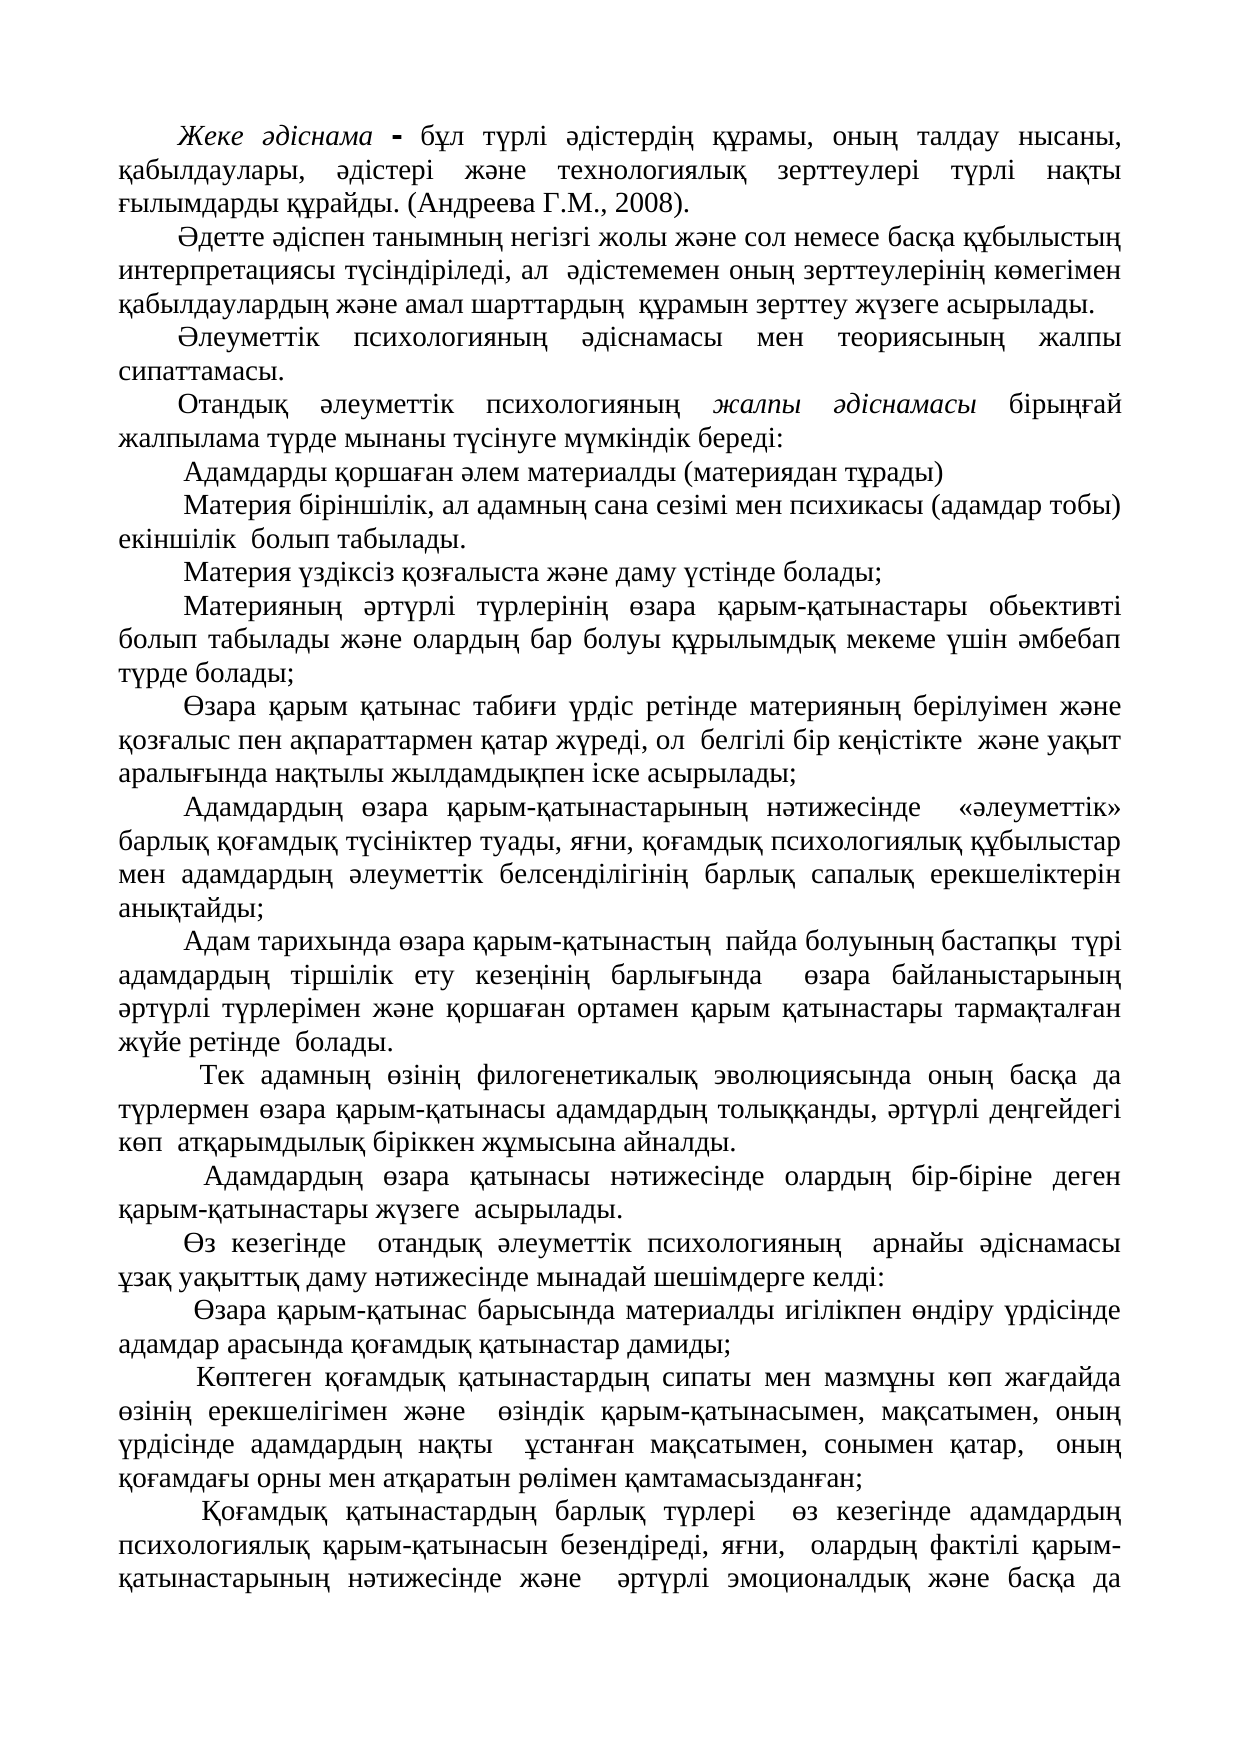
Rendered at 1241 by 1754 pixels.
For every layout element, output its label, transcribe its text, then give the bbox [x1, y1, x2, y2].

text Әлеуметтік психологияның әдіснамасы мен теориясының жалпы сипаттамасы. [118, 319, 1122, 387]
list Адамдардың өзара қарым-қатынастарының нәтижесінде «әлеуметтік» барлық қоғамдық түсініктер туады, яғни, қоғамдық психологиялық құбылыстар мен адамдардың әлеуметтік белсенділігінің барлық сапалық ерекшеліктерін анықтайды; [118, 789, 1122, 923]
list Адам тарихында өзара қарым-қатынастың пайда болуының бастапқы түрі адамдардың тіршілік ету кезеңінің барлығында өзара байланыстарының әртүрлі түрлерімен және қоршаған ортамен қарым қатынастары тармақталған жүйе ретінде болады. [118, 923, 1122, 1057]
list Материя үздіксіз қозғалыста және даму үстінде болады; [118, 554, 1122, 588]
list Өз кезегінде отандық әлеуметтік психологияның арнайы әдіснамасы ұзақ уақыттық даму нәтижесінде мынадай шешімдерге келді: [118, 1225, 1122, 1292]
text Отандық әлеуметтік психологияның жалпы әдіснамасы бірыңғай жалпылама түрде мынаны түсінуге мүмкіндік береді: [118, 387, 1122, 454]
list Материя біріншілік, ал адамның сана сезімі мен психикасы (адамдар тобы) екіншілік болып табылады. [118, 487, 1122, 554]
list Өзара қарым қатынас табиғи үрдіс ретінде материяның берілуімен және қозғалыс пен ақпараттармен қатар жүреді, ол белгілі бір кеңістікте және уақыт аралығында нақтылы жылдамдықпен іске асырылады; [118, 688, 1122, 789]
list Тек адамның өзінің филогенетикалық эволюциясында оның басқа да түрлермен өзара қарым-қатынасы адамдардың толыққанды, әртүрлі деңгейдегі көп атқарымдылық біріккен жұмысына айналды. [118, 1057, 1122, 1158]
list Адамдардың өзара қатынасы нәтижесінде олардың бір-біріне деген қарым-қатынастары жүзеге асырылады. [118, 1158, 1122, 1225]
text Әдетте әдіспен танымның негізгі жолы және сол немесе басқа құбылыстың интерпретациясы түсіндіріледі, ал әдістемемен оның зерттеулерінің көмегімен қабылдаулардың және амал шарттардың құрамын зерттеу жүзеге асырылады. [118, 219, 1122, 319]
list Материяның әртүрлі түрлерінің өзара қарым-қатынастары обьективті болып табылады және олардың бар болуы құрылымдық мекеме үшін әмбебап түрде болады; [118, 588, 1122, 688]
list Адамдарды қоршаған әлем материалды (материядан тұрады) [118, 454, 1122, 487]
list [118, 1493, 1122, 1594]
list Өзара қарым-қатынас барысында материалды игілікпен өндіру үрдісінде адамдар арасында қоғамдық қатынастар дамиды; [118, 1292, 1122, 1359]
list Көптеген қоғамдық қатынастардың сипаты мен мазмұны көп жағдайда өзінің ерекшелігімен және өзіндік қарым-қатынасымен, мақсатымен, оның үрдісінде адамдардың нақты ұстанған мақсатымен, сонымен қатар, оның қоғамдағы орны мен атқаратын рөлімен қамтамасызданған; [118, 1359, 1122, 1493]
text Жеке әдіснама бұл түрлі әдістердің құрамы, оның талдау нысаны, қабылдаулары, әдістері және технологиялық зерттеулері түрлі нақты ғылымдарды құрайды. (Андреева Г.М., 2008). [118, 118, 1122, 219]
